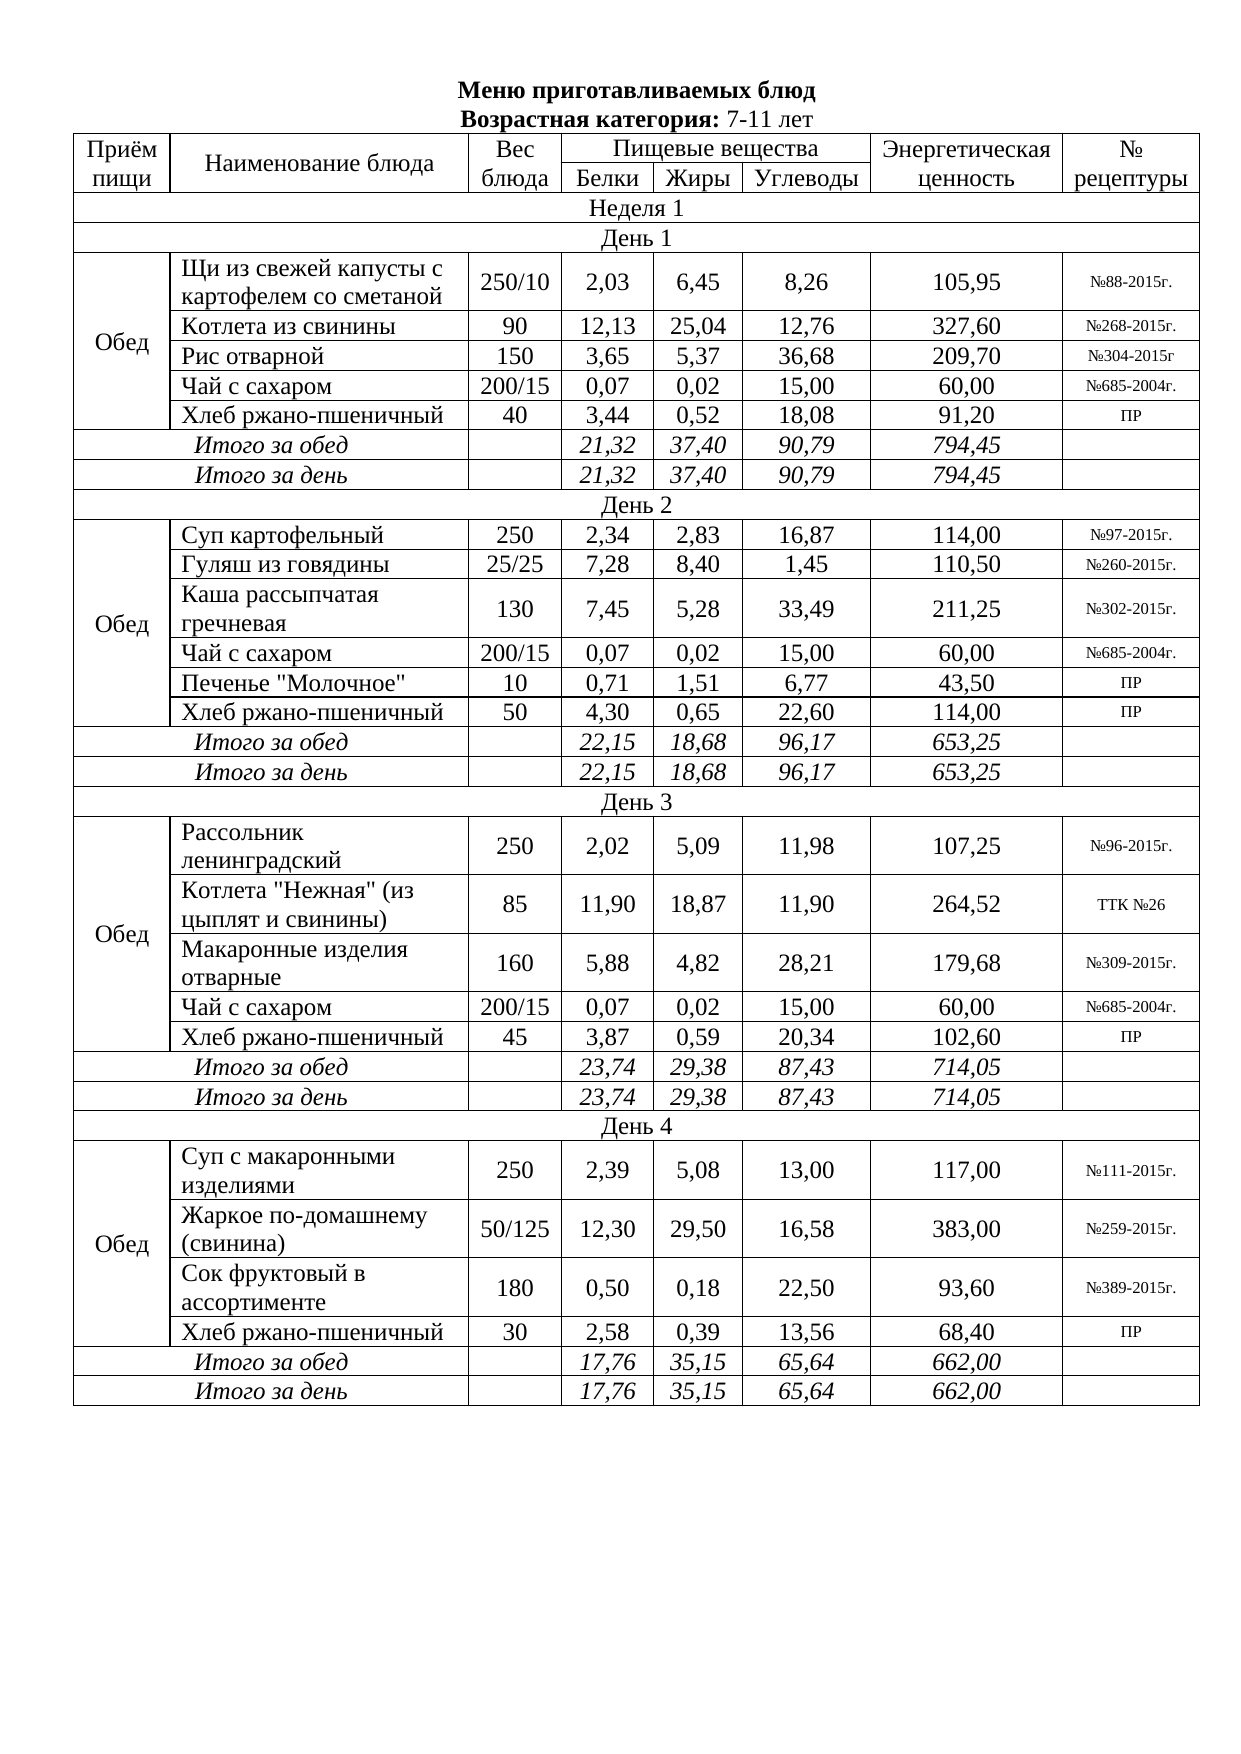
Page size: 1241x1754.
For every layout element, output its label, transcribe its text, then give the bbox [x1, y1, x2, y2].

table_cell 0,02 [654, 638, 742, 667]
table_cell 114,00 [871, 520, 1062, 548]
table_cell 22,50 [743, 1258, 870, 1316]
table_cell 90 [469, 311, 561, 340]
table_cell 37,40 [654, 430, 742, 459]
table_cell 250 [469, 817, 561, 874]
table_cell Гуляш из говядины [171, 550, 468, 578]
table_cell 15,00 [743, 638, 870, 667]
table_cell Жиры [654, 163, 742, 192]
table_cell 714,05 [871, 1052, 1062, 1081]
table_cell 107,25 [871, 817, 1062, 874]
table_cell 13,56 [743, 1317, 870, 1346]
table_cell 12,76 [743, 311, 870, 340]
table_cell День 4 [74, 1111, 1199, 1140]
table_cell Обед [74, 817, 169, 1051]
table_cell 40 [469, 401, 561, 429]
table_cell 0,02 [654, 371, 742, 399]
table_cell 5,09 [654, 817, 742, 874]
table_cell №268-2015г. [1063, 311, 1199, 340]
table_cell Рис отварной [171, 341, 468, 370]
table_cell 4,30 [562, 698, 653, 726]
table_cell Сок фруктовый в ассортименте [171, 1258, 468, 1316]
table_cell 200/15 [469, 992, 561, 1021]
table_cell [1063, 460, 1199, 489]
table_cell 179,68 [871, 934, 1062, 991]
table_cell Пищевые вещества [562, 134, 870, 162]
table_cell № рецептуры [1063, 134, 1199, 192]
table_cell №259-2015г. [1063, 1200, 1199, 1257]
table_cell 17,76 [562, 1347, 653, 1375]
table_cell 0,52 [654, 401, 742, 429]
table_cell Хлеб ржано-пшеничный [171, 698, 468, 726]
table_cell Чай с сахаром [171, 992, 468, 1021]
table_cell [469, 460, 561, 489]
table_cell 35,15 [654, 1347, 742, 1375]
table_cell 17,76 [562, 1376, 653, 1405]
table_cell Суп с макаронными изделиями [171, 1141, 468, 1199]
table_cell Рассольник ленинградский [171, 817, 468, 874]
table_cell [1063, 1376, 1199, 1405]
table_cell 35,15 [654, 1376, 742, 1405]
table_cell №685-2004г. [1063, 371, 1199, 399]
table_cell 4,82 [654, 934, 742, 991]
table_cell 12,13 [562, 311, 653, 340]
table_cell [1063, 430, 1199, 459]
table_cell 130 [469, 579, 561, 637]
table_cell 50/125 [469, 1200, 561, 1257]
table_cell [1063, 727, 1199, 756]
table_cell 794,45 [871, 460, 1062, 489]
table_cell №685-2004г. [1063, 992, 1199, 1021]
table_cell 13,00 [743, 1141, 870, 1199]
table_cell 7,28 [562, 550, 653, 578]
table_cell 160 [469, 934, 561, 991]
table_cell №96-2015г. [1063, 817, 1199, 874]
table_cell Чай с сахаром [171, 371, 468, 399]
table_cell 794,45 [871, 430, 1062, 459]
table_cell Итого за обед [74, 430, 468, 459]
table_cell №309-2015г. [1063, 934, 1199, 991]
table_cell ПР [1063, 1022, 1199, 1051]
table_cell 45 [469, 1022, 561, 1051]
table_cell 50 [469, 698, 561, 726]
table_cell 0,07 [562, 992, 653, 1021]
table_cell №111-2015г. [1063, 1141, 1199, 1199]
table_cell 33,49 [743, 579, 870, 637]
table_cell 3,44 [562, 401, 653, 429]
table_cell Наименование блюда [171, 134, 468, 192]
table_cell 0,50 [562, 1258, 653, 1316]
table_cell 0,71 [562, 668, 653, 696]
table_cell 87,43 [743, 1052, 870, 1081]
table_cell 714,05 [871, 1082, 1062, 1110]
table_cell 65,64 [743, 1347, 870, 1375]
table_cell 662,00 [871, 1347, 1062, 1375]
table_cell 2,39 [562, 1141, 653, 1199]
table_cell 91,20 [871, 401, 1062, 429]
table_cell 60,00 [871, 638, 1062, 667]
table_cell 102,60 [871, 1022, 1062, 1051]
table_cell 211,25 [871, 579, 1062, 637]
table_cell 21,32 [562, 460, 653, 489]
table_cell №302-2015г. [1063, 579, 1199, 637]
table_cell Суп картофельный [171, 520, 468, 548]
table_cell 25,04 [654, 311, 742, 340]
table_cell [469, 1376, 561, 1405]
table_cell 12,30 [562, 1200, 653, 1257]
table_cell 1,51 [654, 668, 742, 696]
table_cell Щи из свежей капусты с картофелем со сметаной [171, 253, 468, 310]
table_cell 29,38 [654, 1082, 742, 1110]
table_cell 0,18 [654, 1258, 742, 1316]
table_cell [469, 430, 561, 459]
table_cell [1063, 1052, 1199, 1081]
table_cell 16,58 [743, 1200, 870, 1257]
table_cell 105,95 [871, 253, 1062, 310]
table_cell 90,79 [743, 430, 870, 459]
table_cell 653,25 [871, 727, 1062, 756]
table_cell Приём пищи [74, 134, 169, 192]
table_cell Энергетическая ценность [871, 134, 1062, 192]
table_cell 22,60 [743, 698, 870, 726]
table_cell 327,60 [871, 311, 1062, 340]
table_cell 200/15 [469, 638, 561, 667]
table_cell Чай с сахаром [171, 638, 468, 667]
table_cell 3,87 [562, 1022, 653, 1051]
table_cell 90,79 [743, 460, 870, 489]
table_cell 23,74 [562, 1052, 653, 1081]
table_cell 43,50 [871, 668, 1062, 696]
table_cell [1063, 1082, 1199, 1110]
table_cell 60,00 [871, 371, 1062, 399]
table_cell Хлеб ржано-пшеничный [171, 1317, 468, 1346]
table_cell Неделя 1 [74, 193, 1199, 222]
table_cell Обед [74, 520, 169, 726]
table_cell День 2 [74, 490, 1199, 519]
table_cell 16,87 [743, 520, 870, 548]
table_cell 5,37 [654, 341, 742, 370]
table_cell 117,00 [871, 1141, 1062, 1199]
table_cell 250/10 [469, 253, 561, 310]
table_cell Хлеб ржано-пшеничный [171, 401, 468, 429]
table_cell 96,17 [743, 757, 870, 786]
table_cell Котлета "Нежная" (из цыплят и свинины) [171, 875, 468, 933]
table_cell ПР [1063, 401, 1199, 429]
table_cell 11,98 [743, 817, 870, 874]
table_cell [469, 1347, 561, 1375]
table_cell 8,26 [743, 253, 870, 310]
table_cell [469, 1052, 561, 1081]
table_cell [469, 757, 561, 786]
table_cell Итого за день [74, 460, 468, 489]
table_cell 20,34 [743, 1022, 870, 1051]
table_cell 28,21 [743, 934, 870, 991]
table_cell Итого за день [74, 1082, 468, 1110]
table_cell ТТК №26 [1063, 875, 1199, 933]
table_cell 11,90 [743, 875, 870, 933]
table_cell 653,25 [871, 757, 1062, 786]
table_cell 85 [469, 875, 561, 933]
table_cell 0,07 [562, 371, 653, 399]
table_cell Хлеб ржано-пшеничный [171, 1022, 468, 1051]
table_cell 110,50 [871, 550, 1062, 578]
table_cell 87,43 [743, 1082, 870, 1110]
table_cell 250 [469, 1141, 561, 1199]
table_cell Итого за обед [74, 1347, 468, 1375]
table_cell 11,90 [562, 875, 653, 933]
table_cell №97-2015г. [1063, 520, 1199, 548]
table_cell 25/25 [469, 550, 561, 578]
table_cell Жаркое по-домашнему (свинина) [171, 1200, 468, 1257]
table_cell Итого за обед [74, 1052, 468, 1081]
table_cell 2,58 [562, 1317, 653, 1346]
table_cell День 1 [74, 223, 1199, 252]
table_cell 6,77 [743, 668, 870, 696]
table_cell 5,88 [562, 934, 653, 991]
table_cell 22,15 [562, 757, 653, 786]
table_cell 150 [469, 341, 561, 370]
table_cell 0,02 [654, 992, 742, 1021]
table_cell Белки [562, 163, 653, 192]
table_cell №260-2015г. [1063, 550, 1199, 578]
table_cell Макаронные изделия отварные [171, 934, 468, 991]
table_cell 15,00 [743, 371, 870, 399]
table_cell 68,40 [871, 1317, 1062, 1346]
table_cell 209,70 [871, 341, 1062, 370]
table_cell Итого за обед [74, 727, 468, 756]
table_cell 8,40 [654, 550, 742, 578]
table_cell 96,17 [743, 727, 870, 756]
table_cell 18,68 [654, 727, 742, 756]
table_cell Котлета из свинины [171, 311, 468, 340]
table_cell [469, 1082, 561, 1110]
table_cell 18,87 [654, 875, 742, 933]
table_cell Каша рассыпчатая гречневая [171, 579, 468, 637]
table_cell 2,34 [562, 520, 653, 548]
table_cell 3,65 [562, 341, 653, 370]
table_cell 0,39 [654, 1317, 742, 1346]
table_cell 264,52 [871, 875, 1062, 933]
table_cell 37,40 [654, 460, 742, 489]
table_cell 65,64 [743, 1376, 870, 1405]
table_cell 93,60 [871, 1258, 1062, 1316]
table_cell 200/15 [469, 371, 561, 399]
table_cell 2,83 [654, 520, 742, 548]
table_cell 30 [469, 1317, 561, 1346]
table_cell Печенье "Молочное" [171, 668, 468, 696]
table_cell Итого за день [74, 757, 468, 786]
table_cell Итого за день [74, 1376, 468, 1405]
table_cell Углеводы [743, 163, 870, 192]
table_cell 114,00 [871, 698, 1062, 726]
table_cell ПР [1063, 1317, 1199, 1346]
table_cell №685-2004г. [1063, 638, 1199, 667]
table_cell [1063, 757, 1199, 786]
table_cell 5,28 [654, 579, 742, 637]
table_cell 1,45 [743, 550, 870, 578]
table_cell Обед [74, 1141, 169, 1346]
table_cell 29,50 [654, 1200, 742, 1257]
table_cell ПР [1063, 668, 1199, 696]
table_cell Обед [74, 253, 169, 429]
table_cell 2,03 [562, 253, 653, 310]
table_header Меню приготавливаемых блюд [74, 75, 1200, 104]
table_cell [469, 727, 561, 756]
table_cell 250 [469, 520, 561, 548]
table_cell 22,15 [562, 727, 653, 756]
table_cell 0,59 [654, 1022, 742, 1051]
table_cell 18,68 [654, 757, 742, 786]
table_cell 383,00 [871, 1200, 1062, 1257]
table_cell №304-2015г [1063, 341, 1199, 370]
table_cell 5,08 [654, 1141, 742, 1199]
table_cell Возрастная категория: 7-11 лет [74, 104, 1200, 132]
table_cell [1063, 1347, 1199, 1375]
table_cell 21,32 [562, 430, 653, 459]
table_cell День 3 [74, 787, 1199, 816]
table_cell Вес блюда [469, 134, 561, 192]
table_cell 6,45 [654, 253, 742, 310]
table_cell 10 [469, 668, 561, 696]
table_cell 0,07 [562, 638, 653, 667]
table_cell №88-2015г. [1063, 253, 1199, 310]
table_cell 2,02 [562, 817, 653, 874]
table_cell №389-2015г. [1063, 1258, 1199, 1316]
table_cell 180 [469, 1258, 561, 1316]
table_cell 0,65 [654, 698, 742, 726]
table_cell 15,00 [743, 992, 870, 1021]
table_cell 7,45 [562, 579, 653, 637]
table_cell 60,00 [871, 992, 1062, 1021]
table_cell ПР [1063, 698, 1199, 726]
table_cell 29,38 [654, 1052, 742, 1081]
table_cell 662,00 [871, 1376, 1062, 1405]
table_cell 23,74 [562, 1082, 653, 1110]
table_cell 18,08 [743, 401, 870, 429]
table_cell 36,68 [743, 341, 870, 370]
